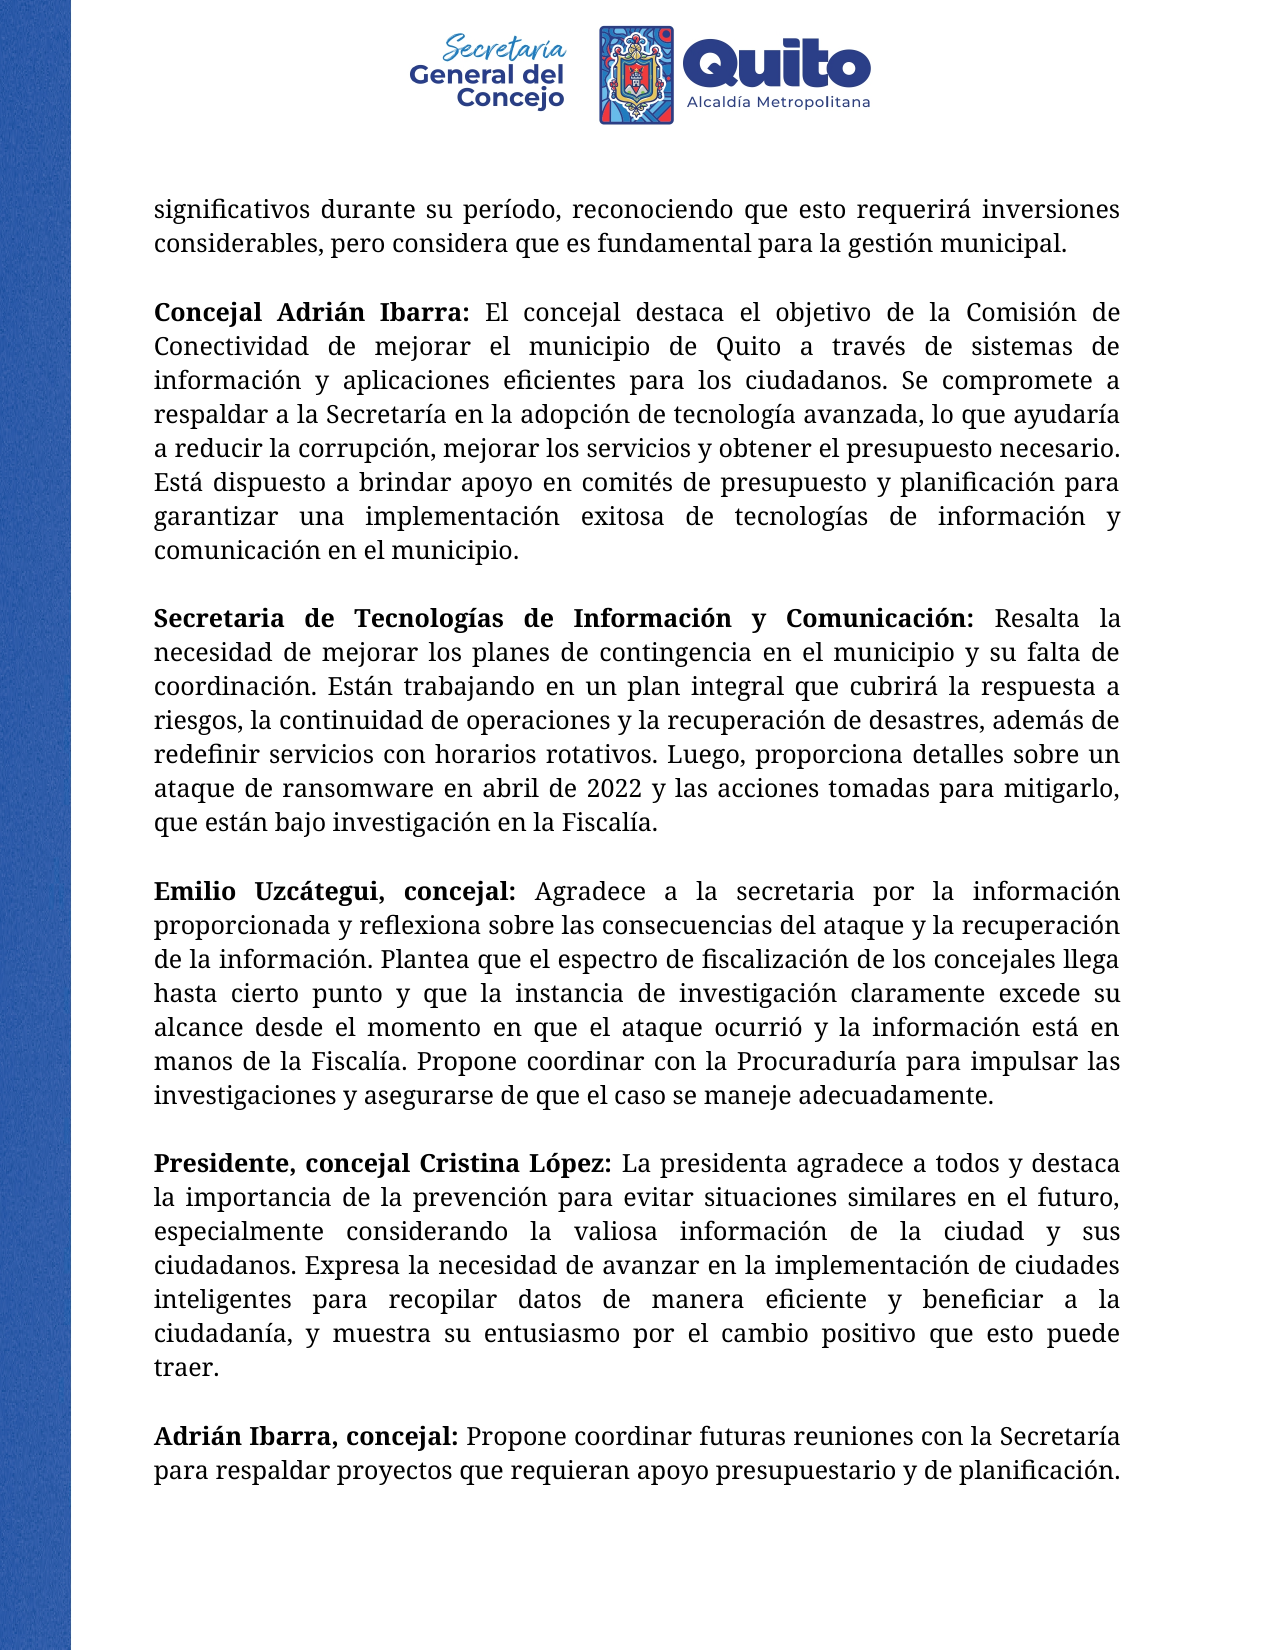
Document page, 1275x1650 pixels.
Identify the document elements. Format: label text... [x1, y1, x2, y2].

text Secretaria de Tecnologías de Información y Comunicación: Resalta la necesidad de mejorar los planes de contingencia en el municipio y su falta de coordinación. Están trabajando en un plan integral que cubrirá la respuesta a riesgos, la continuidad de operaciones y la recuperación de desastres, además de redefinir servicios con horarios rotativos. Luego, proporciona detalles sobre un ataque de ransomware en abril de 2022 y las acciones tomadas para mitigarlo, que están bajo investigación en la Fiscalía. [153, 601, 1121, 839]
text Emilio Uzcátegui, concejal: Agradece a la secretaria por la información proporcionada y reflexiona sobre las consecuencias del ataque y la recuperación de la información. Plantea que el espectro de fiscalización de los concejales llega hasta cierto punto y que la instancia de investigación claramente excede su alcance desde el momento en que el ataque ocurrió y la información está en manos de la Fiscalía. Propone coordinar con la Procuraduría para impulsar las investigaciones y asegurarse de que el caso se maneje adecuadamente. [153, 873, 1121, 1112]
text Concejal Adrián Ibarra: El concejal destaca el objetivo de la Comisión de Conectividad de mejorar el municipio de Quito a través de sistemas de información y aplicaciones eficientes para los ciudadanos. Se compromete a respaldar a la Secretaría en la adopción de tecnología avanzada, lo que ayudaría a reducir la corrupción, mejorar los servicios y obtener el presupuesto necesario. Está dispuesto a brindar apoyo en comités de presupuesto y planificación para garantizar una implementación exitosa de tecnologías de información y comunicación en el municipio. [153, 294, 1121, 567]
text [153, 192, 1121, 260]
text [153, 1418, 1121, 1486]
text Presidente, concejal Cristina López: La presidenta agradece a todos y destaca la importancia de la prevención para evitar situaciones similares en el futuro, especialmente considerando la valiosa información de la ciudad y sus ciudadanos. Expresa la necesidad de avanzar en la implementación de ciudades inteligentes para recopilar datos de manera eficiente y beneficiar a la ciudadanía, y muestra su entusiasmo por el cambio positivo que esto puede traer. [153, 1146, 1121, 1384]
picture [0, 0, 1241, 1650]
